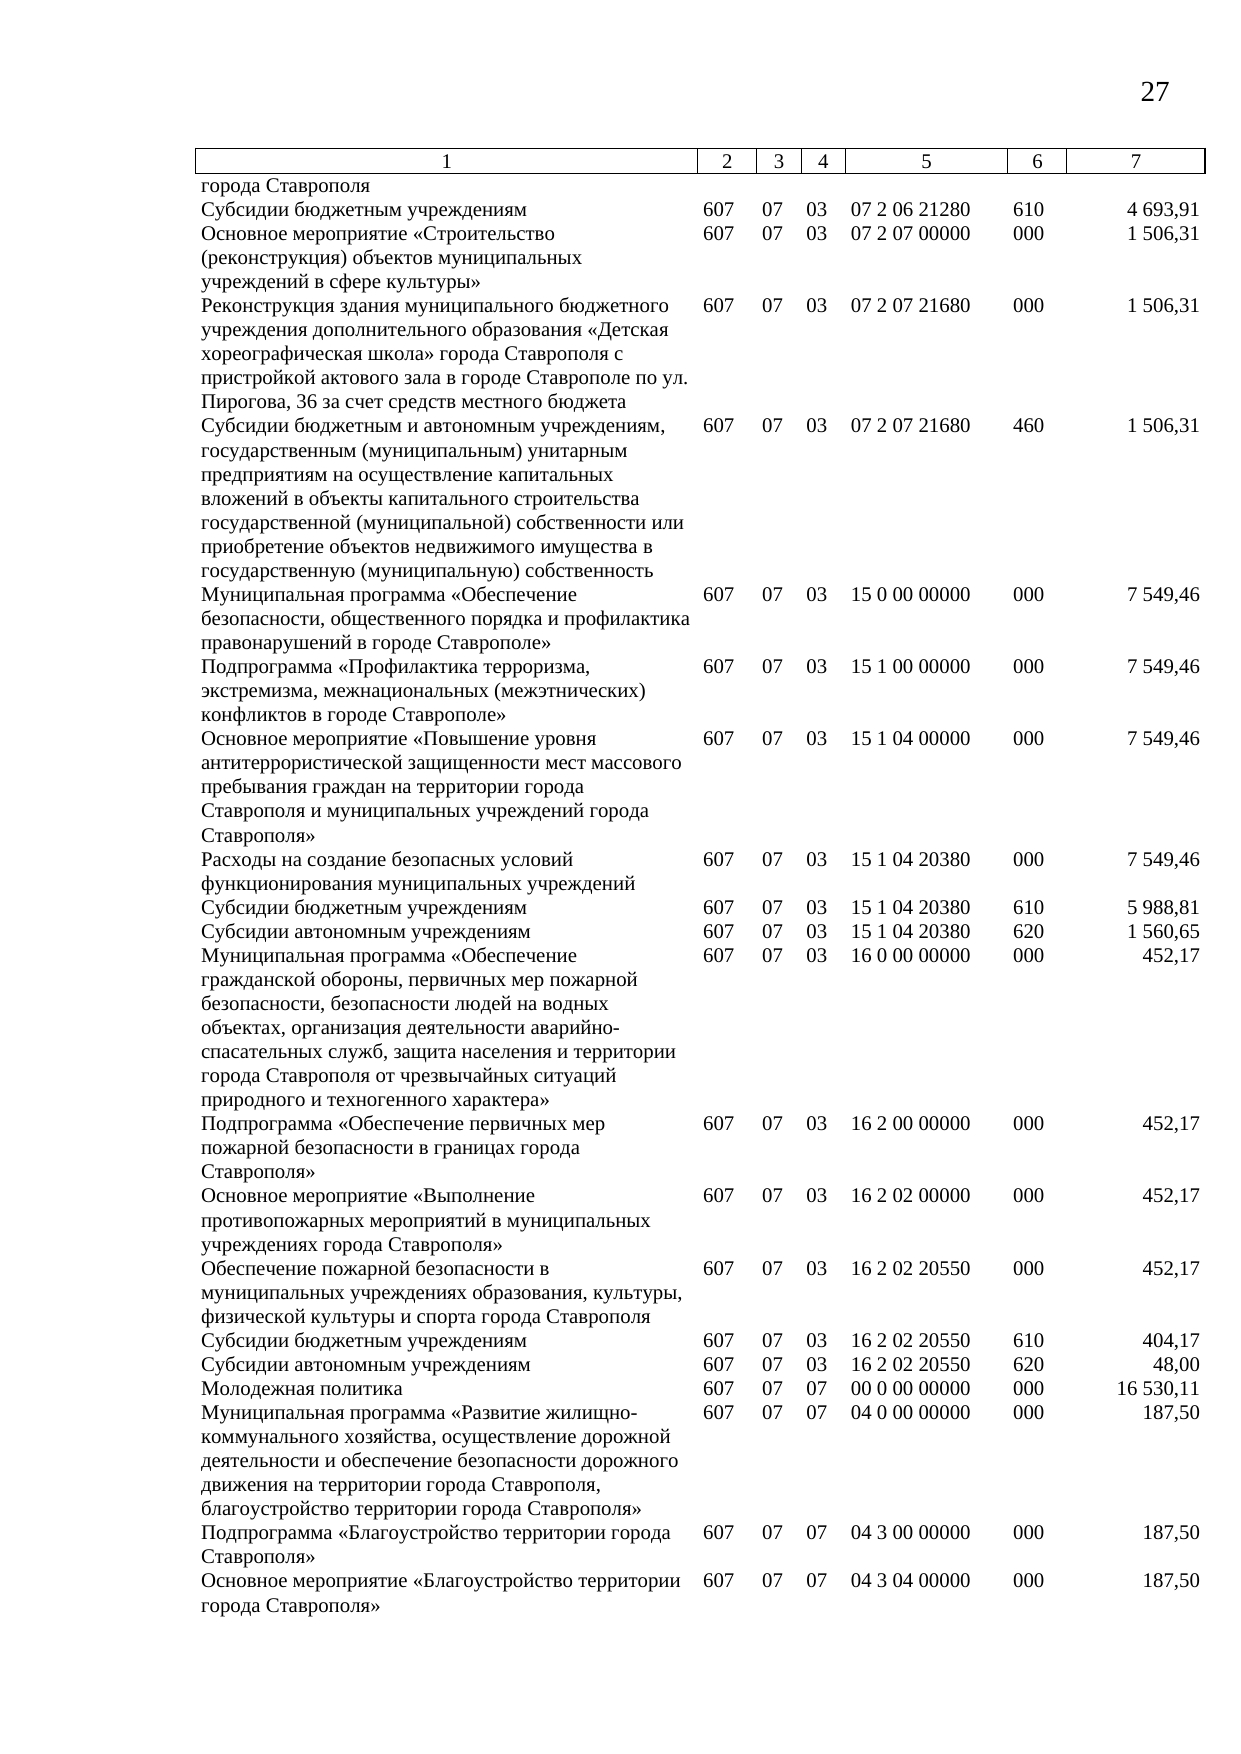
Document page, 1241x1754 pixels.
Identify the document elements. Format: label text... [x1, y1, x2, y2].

table_header 7 [1067, 149, 1204, 173]
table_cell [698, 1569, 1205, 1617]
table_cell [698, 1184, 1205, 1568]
table_header 6 [1008, 149, 1066, 173]
table_header 4 [802, 149, 845, 173]
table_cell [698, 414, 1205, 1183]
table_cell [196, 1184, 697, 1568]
table_header 5 [846, 149, 1007, 173]
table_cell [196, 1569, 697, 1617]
table_header 3 [757, 149, 801, 173]
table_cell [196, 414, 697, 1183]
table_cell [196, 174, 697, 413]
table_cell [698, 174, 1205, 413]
table_header 2 [698, 149, 756, 173]
table_header 1 [196, 149, 697, 173]
